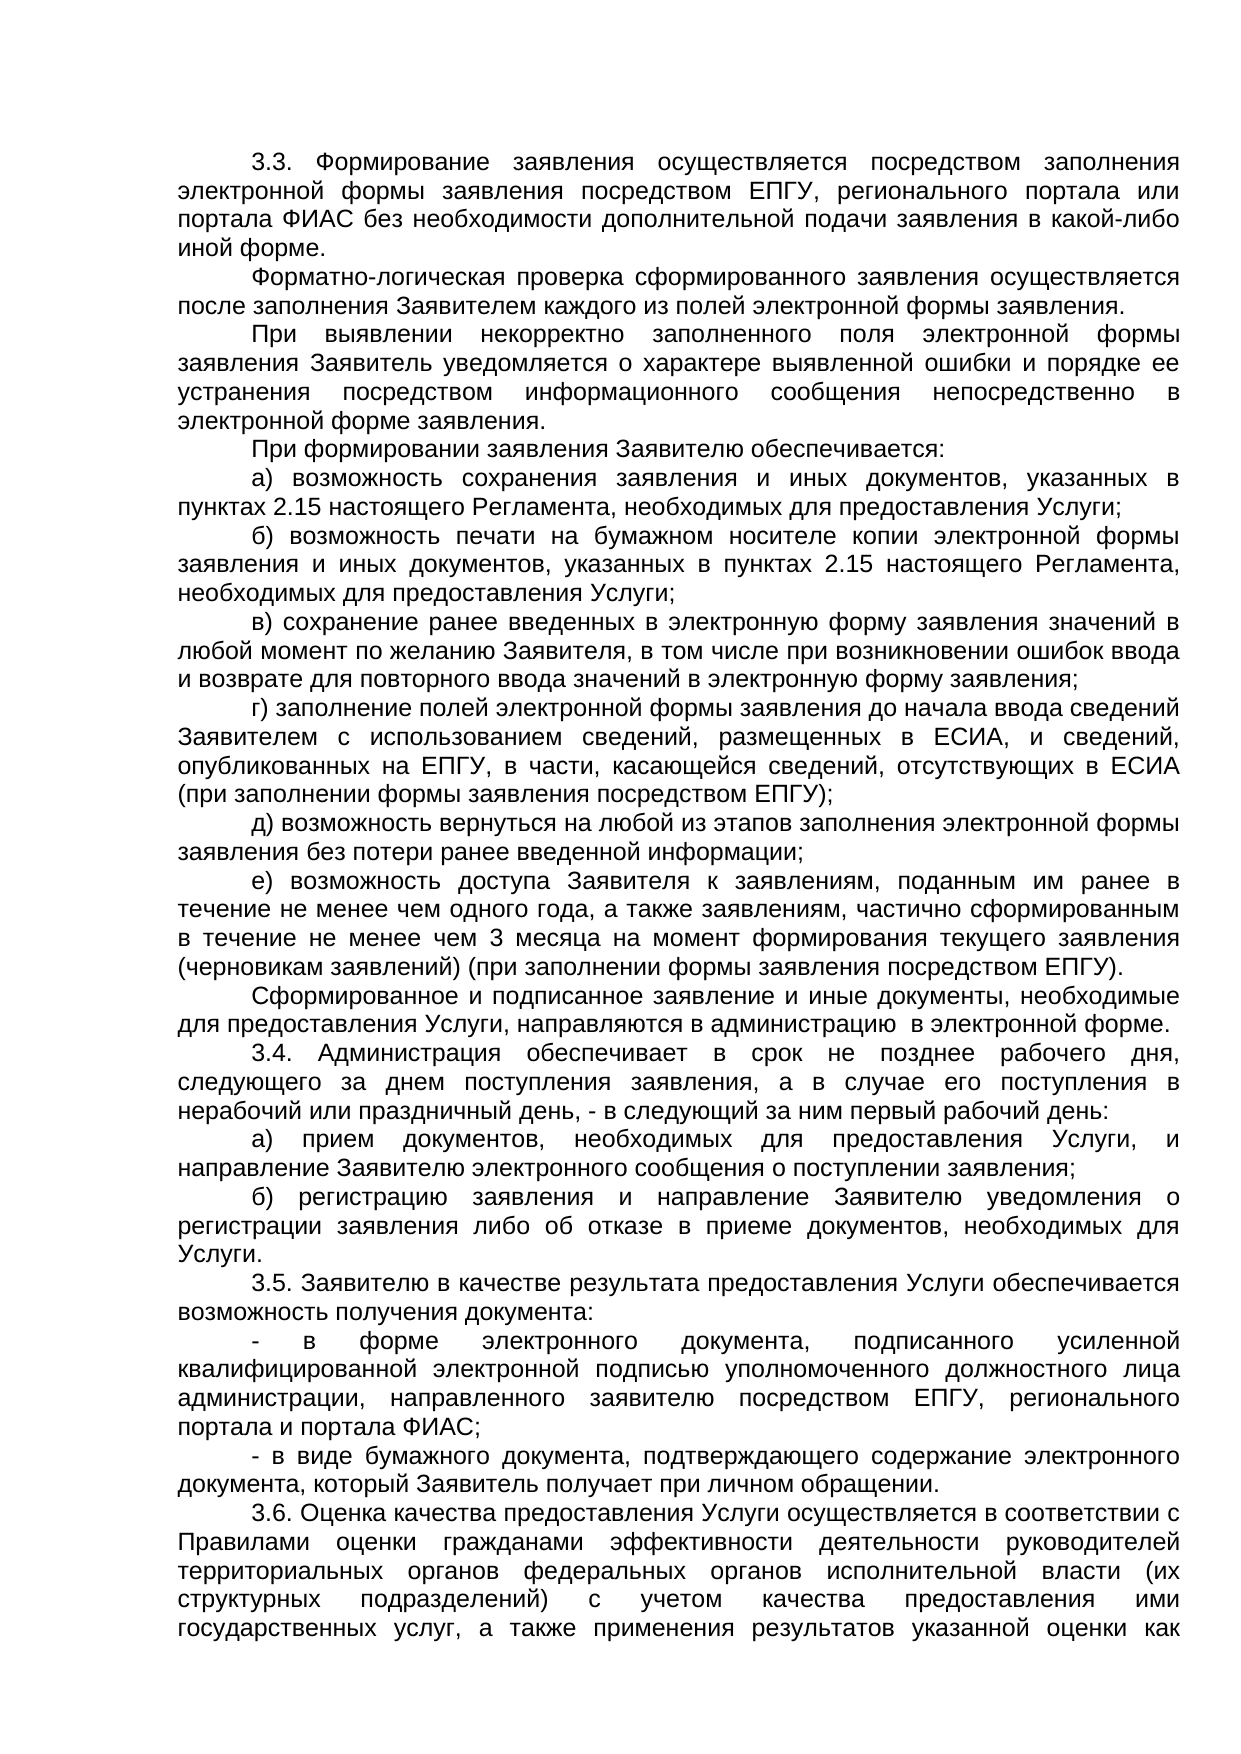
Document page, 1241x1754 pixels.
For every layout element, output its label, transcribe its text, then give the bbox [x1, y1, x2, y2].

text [177, 1498, 1181, 1642]
text в) сохранение ранее введенных в электронную форму заявления значений в любой момент по желанию Заявителя, в том числе при возникновении ошибок ввода и возврате для повторного ввода значений в электронную форму заявления; [177, 607, 1181, 693]
text б) регистрацию заявления и направление Заявителю уведомления о регистрации заявления либо об отказе в приеме документов, необходимых для Услуги. [177, 1182, 1181, 1268]
text При формировании заявления Заявителю обеспечивается: [177, 434, 1181, 463]
text - в виде бумажного документа, подтверждающего содержание электронного документа, который Заявитель получает при личном обращении. [177, 1441, 1181, 1498]
text 3.5. Заявителю в качестве результата предоставления Услуги обеспечивается возможность получения документа: [177, 1268, 1181, 1326]
text Сформированное и подписанное заявление и иные документы, необходимые для предоставления Услуги, направляются в администрацию в электронной форме. [177, 981, 1181, 1038]
text б) возможность печати на бумажном носителе копии электронной формы заявления и иных документов, указанных в пунктах 2.15 настоящего Регламента, необходимых для предоставления Услуги; [177, 521, 1181, 607]
text 3.4. Администрация обеспечивает в срок не позднее рабочего дня, следующего за днем поступления заявления, а в случае его поступления в нерабочий или праздничный день, - в следующий за ним первый рабочий день: [177, 1038, 1181, 1124]
text д) возможность вернуться на любой из этапов заполнения электронной формы заявления без потери ранее введенной информации; [177, 808, 1181, 866]
text При выявлении некорректно заполненного поля электронной формы заявления Заявитель уведомляется о характере выявленной ошибки и порядке ее устранения посредством информационного сообщения непосредственно в электронной форме заявления. [177, 319, 1181, 434]
text а) прием документов, необходимых для предоставления Услуги, и направление Заявителю электронного сообщения о поступлении заявления; [177, 1124, 1181, 1182]
text Форматно-логическая проверка сформированного заявления осуществляется после заполнения Заявителем каждого из полей электронной формы заявления. [177, 262, 1181, 319]
text е) возможность доступа Заявителя к заявлениям, поданным им ранее в течение не менее чем одного года, а также заявлениям, частично сформированным в течение не менее чем 3 месяца на момент формирования текущего заявления (черновикам заявлений) (при заполнении формы заявления посредством ЕПГУ). [177, 866, 1181, 981]
text г) заполнение полей электронной формы заявления до начала ввода сведений Заявителем с использованием сведений, размещенных в ЕСИА, и сведений, опубликованных на ЕПГУ, в части, касающейся сведений, отсутствующих в ЕСИА (при заполнении формы заявления посредством ЕПГУ); [177, 693, 1181, 808]
text 3.3. Формирование заявления осуществляется посредством заполнения электронной формы заявления посредством ЕПГУ, регионального портала или портала ФИАС без необходимости дополнительной подачи заявления в какой-либо иной форме. [177, 147, 1181, 262]
text - в форме электронного документа, подписанного усиленной квалифицированной электронной подписью уполномоченного должностного лица администрации, направленного заявителю посредством ЕПГУ, регионального портала и портала ФИАС; [177, 1326, 1181, 1441]
text а) возможность сохранения заявления и иных документов, указанных в пунктах 2.15 настоящего Регламента, необходимых для предоставления Услуги; [177, 463, 1181, 521]
